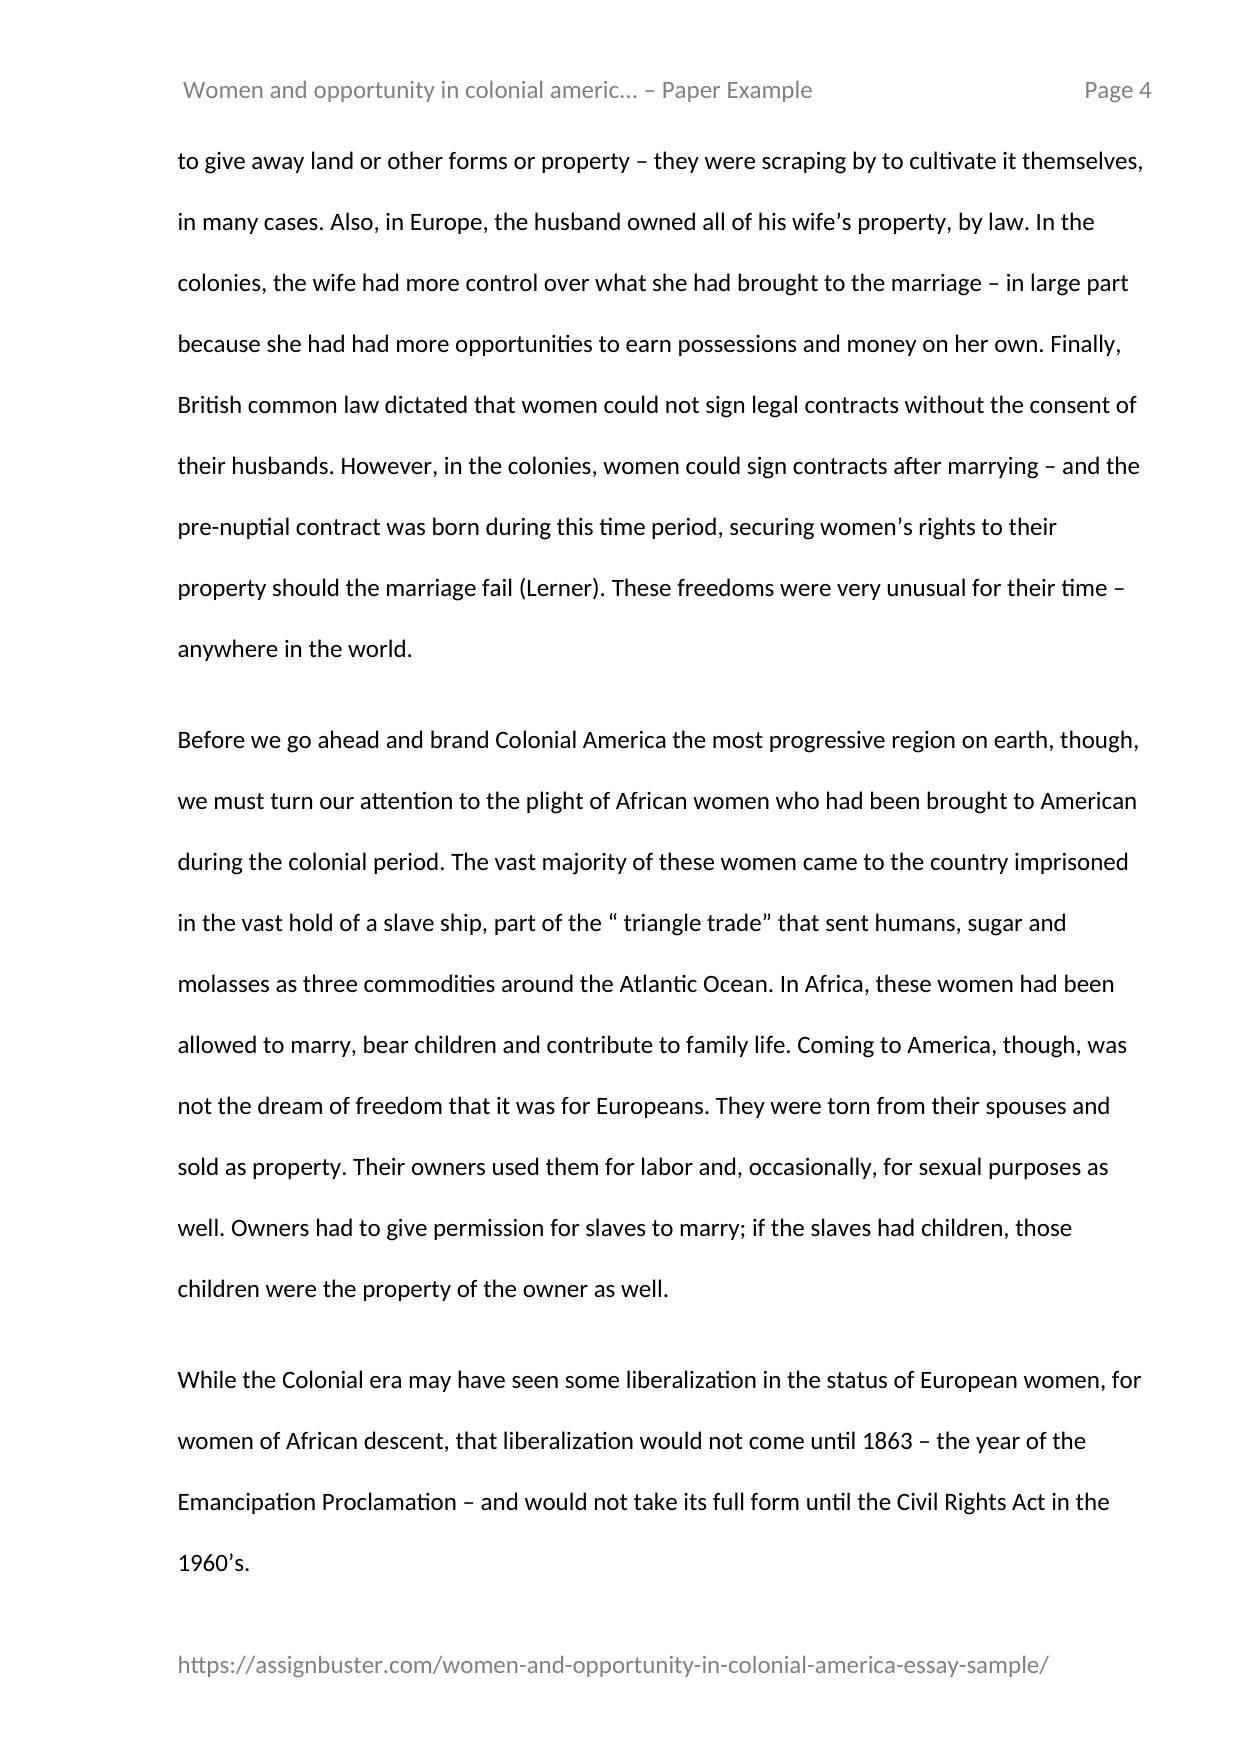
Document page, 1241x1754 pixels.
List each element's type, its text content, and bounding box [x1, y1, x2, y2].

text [177, 145, 1152, 664]
text Before we go ahead and brand Colonial America the most progressive region on earth, though, we must turn our attention to the plight of African women who had been brought to American during the colonial period. The vast majority of these women came to the country imprisoned in the vast hold of a slave ship, part of the “ triangle trade” that sent humans, sugar and molasses as three commodities around the Atlantic Ocean. In Africa, these women had been allowed to marry, bear children and contribute to family life. Coming to America, though, was not the dream of freedom that it was for Europeans. They were torn from their spouses and sold as property. Their owners used them for labor and, occasionally, for sexual purposes as well. Owners had to give permission for slaves to marry; if the slaves had children, those children were the property of the owner as well. [177, 724, 1152, 1304]
text While the Colonial era may have seen some liberalization in the status of European women, for women of African descent, that liberalization would not come until 1863 – the year of the Emancipation Proclamation – and would not take its full form until the Civil Rights Act in the 1960’s. [177, 1364, 1152, 1577]
